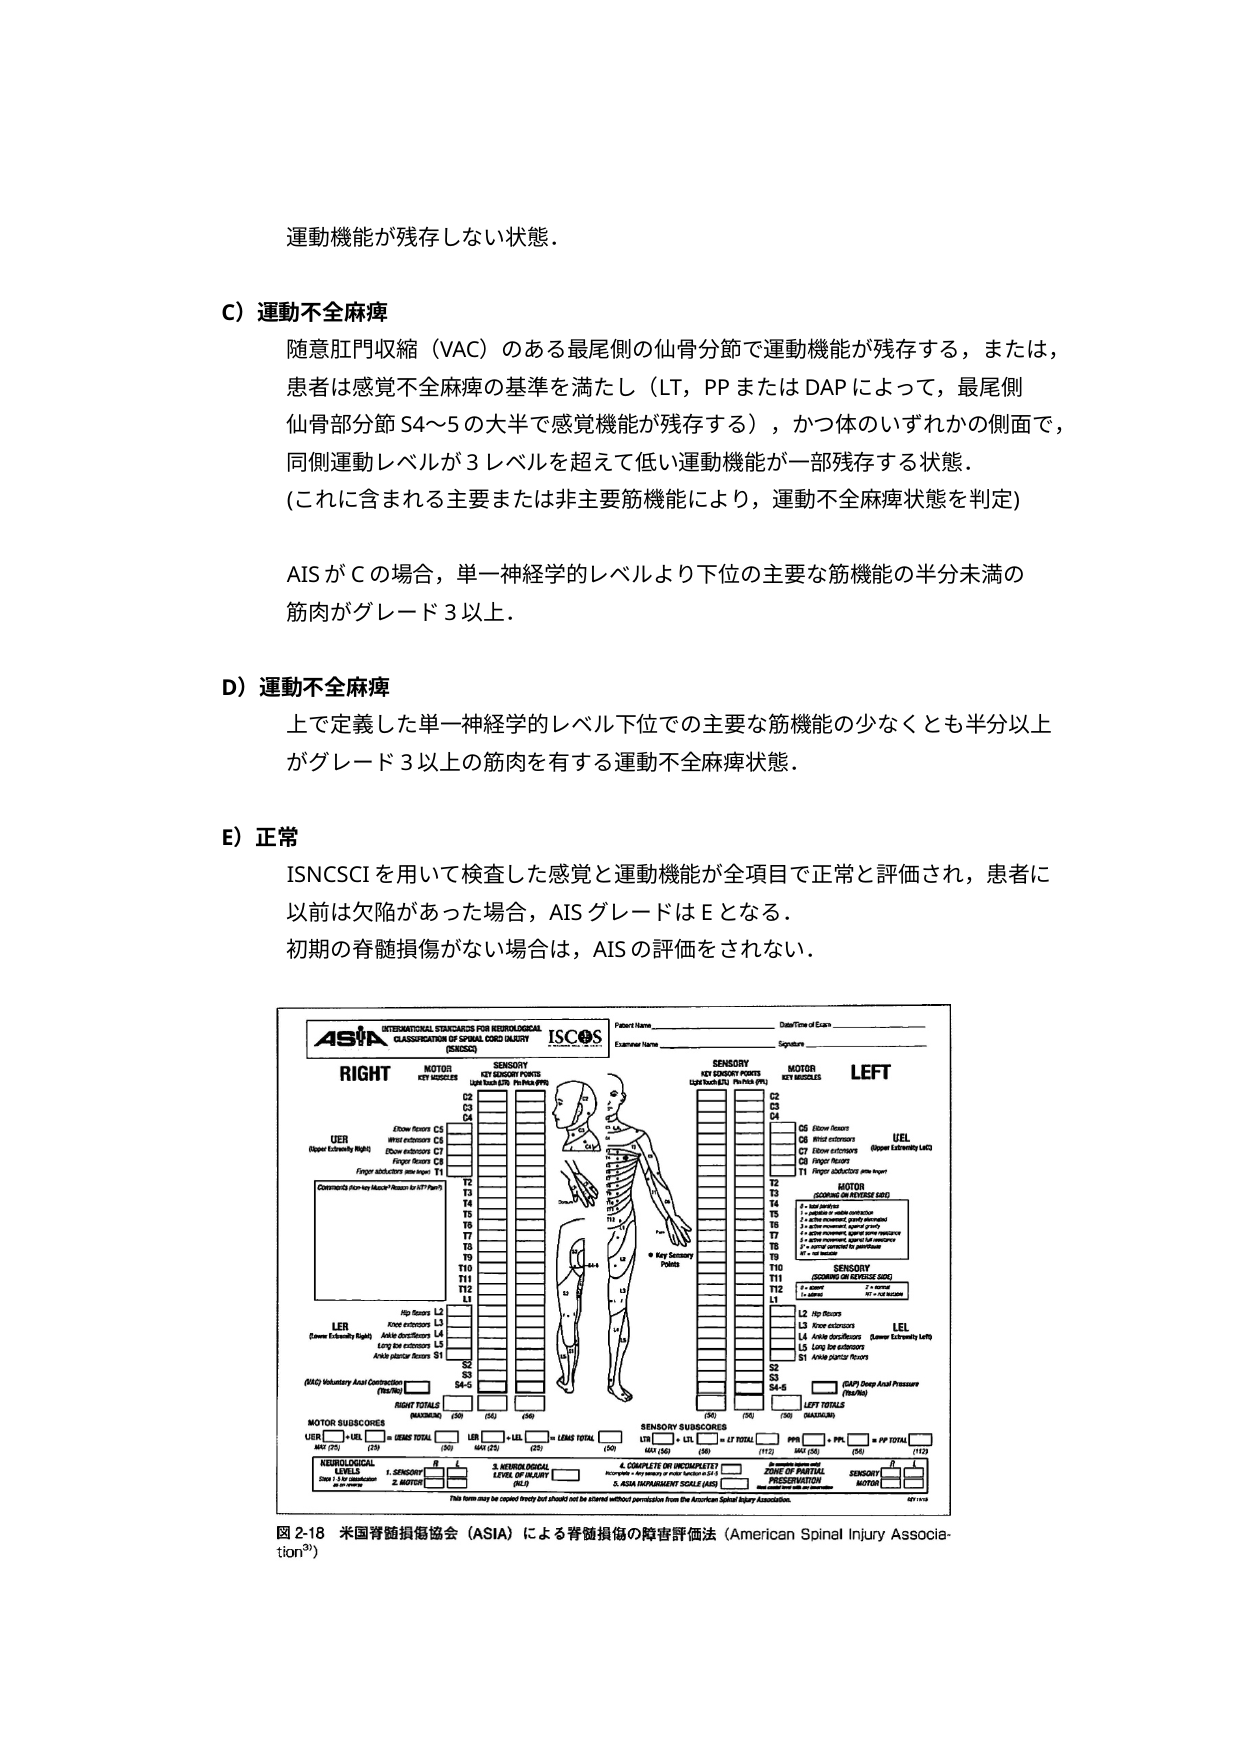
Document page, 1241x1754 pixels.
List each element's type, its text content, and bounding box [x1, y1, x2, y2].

text (これに含まれる主要または非主要筋機能により，運動不全麻痺状態を判定) [177, 479, 1063, 517]
text 以前は欠陥があった場合，AISグレードはEとなる． [177, 892, 1063, 929]
text がグレード3以上の筋肉を有する運動不全麻痺状態． [177, 742, 1063, 779]
text 運動機能が残存しない状態． [177, 217, 1063, 254]
text D）運動不全麻痺 [177, 667, 1063, 704]
text E）正常 [177, 817, 1063, 854]
text 患者は感覚不全麻痺の基準を満たし（LT，PPまたはDAPによって，最尾側 [177, 367, 1063, 404]
picture [264, 1004, 956, 1565]
text 筋肉がグレード3以上． [177, 592, 1063, 629]
text 同側運動レベルが3レベルを超えて低い運動機能が一部残存する状態． [177, 442, 1063, 479]
text 仙骨部分節S4〜5の大半で感覚機能が残存する），かつ体のいずれかの側面で， [177, 404, 1063, 442]
text ISNCSCIを用いて検査した感覚と運動機能が全項目で正常と評価され，患者に [177, 854, 1063, 892]
text AISがCの場合，単一神経学的レベルより下位の主要な筋機能の半分未満の [177, 554, 1063, 592]
text 上で定義した単一神経学的レベル下位での主要な筋機能の少なくとも半分以上 [177, 704, 1063, 742]
text 随意肛門収縮（VAC）のある最尾側の仙骨分節で運動機能が残存する，または， [177, 329, 1063, 367]
text C）運動不全麻痺 [177, 292, 1063, 329]
text 初期の脊髄損傷がない場合は，AISの評価をされない． [177, 929, 1063, 967]
